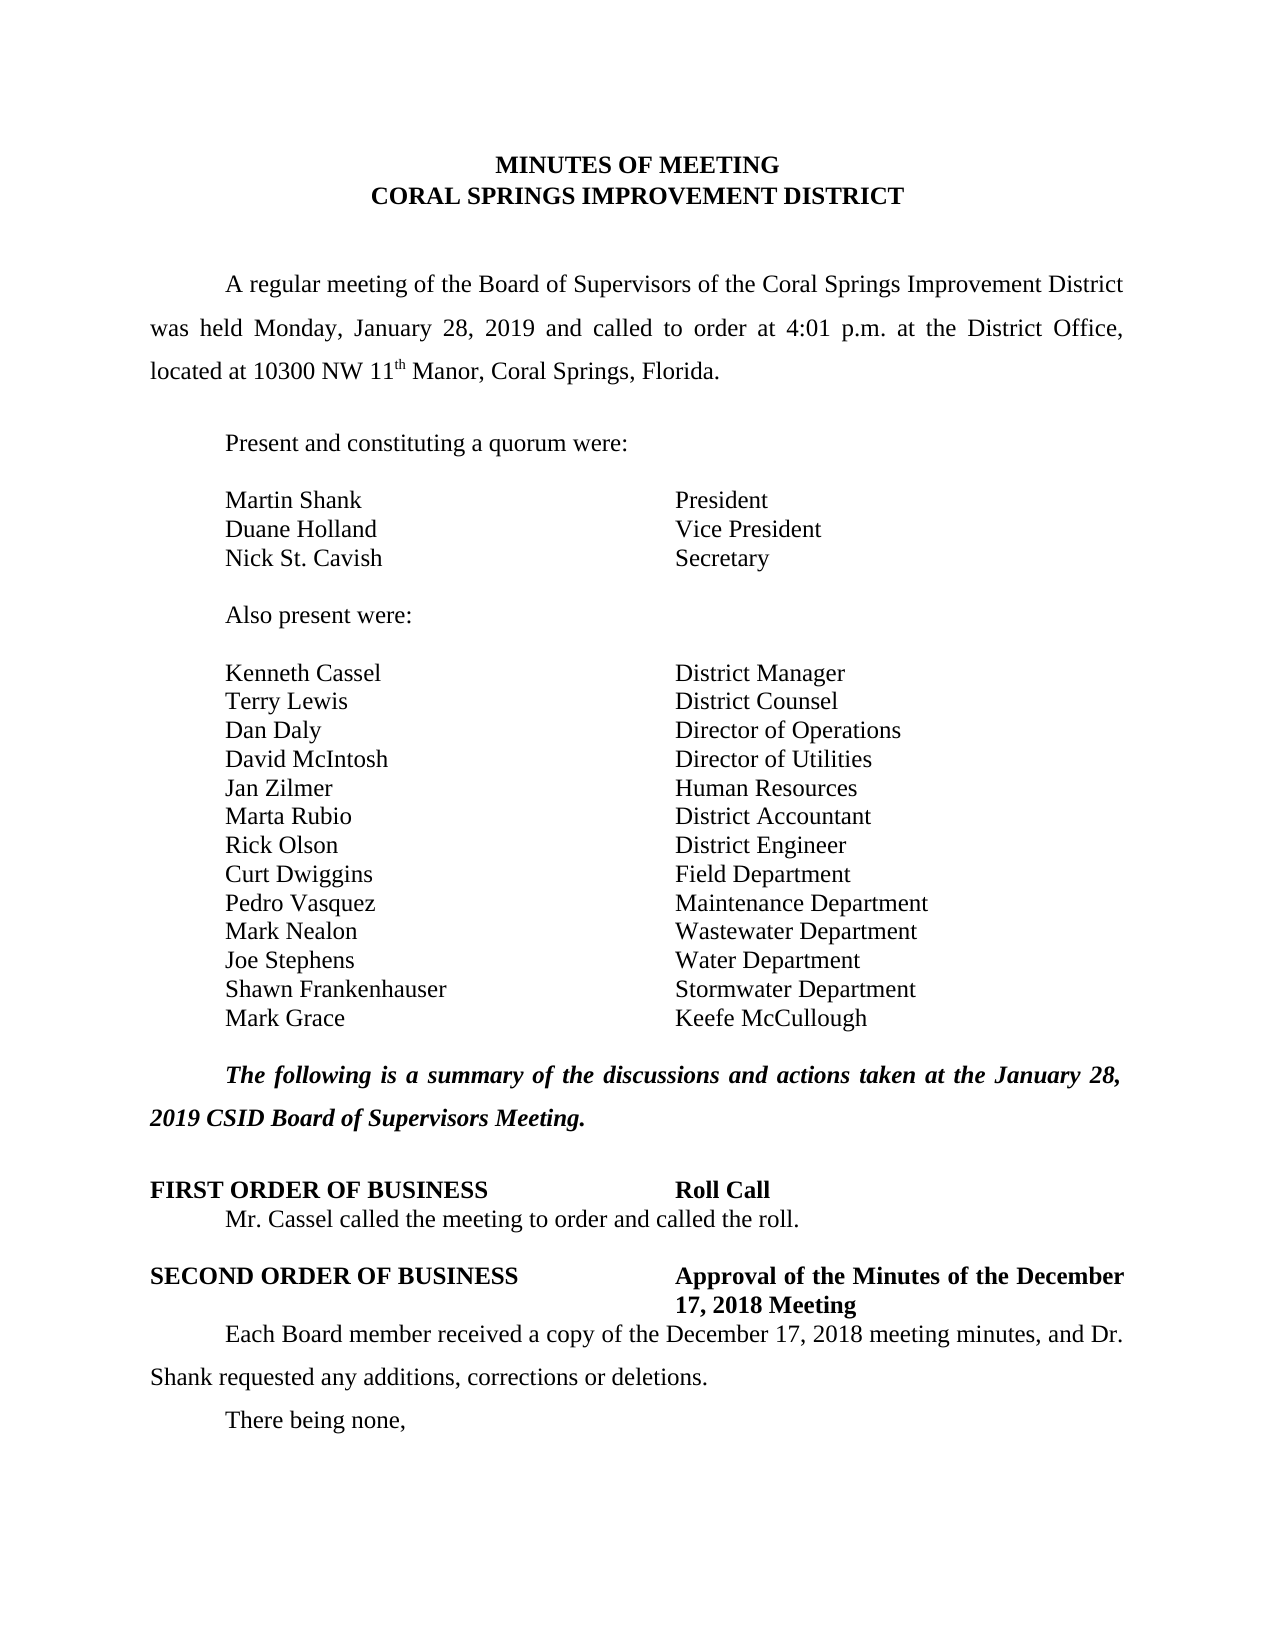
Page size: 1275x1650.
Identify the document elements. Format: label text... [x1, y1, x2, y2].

text Terry Lewis District Counsel [150, 686, 1125, 715]
text Pedro Vasquez Maintenance Department [150, 888, 1125, 916]
text Present and constituting a quorum were: [150, 428, 1125, 456]
text Mr. Cassel called the meeting to order and called the roll. [150, 1204, 1125, 1233]
text David McIntosh Director of Utilities [150, 744, 1125, 773]
text Joe Stephens Water Department [150, 945, 1125, 974]
text Dan Daly Director of Operations [150, 715, 1125, 744]
text CORAL SPRINGS IMPROVEMENT DISTRICT [150, 181, 1125, 210]
text Mark Grace Keefe McCullough [150, 1003, 1125, 1031]
text Duane Holland Vice President [150, 514, 1125, 543]
text Marta Rubio District Accountant [150, 801, 1125, 830]
text Also present were: [150, 600, 1125, 629]
text There being none, [150, 1405, 1125, 1434]
text Shawn Frankenhauser Stormwater Department [150, 974, 1125, 1003]
text Rick Olson District Engineer [150, 830, 1125, 859]
text A regular meeting of the Board of Supervisors of the Coral Springs Improvement District was held Monday, January 28, 2019 and called to order at 4:01 p.m. at the District Office, located at 10300 NW 11th Manor, Coral Springs, Florida. [150, 269, 1125, 384]
text The following is a summary of the discussions and actions taken at the January 28, 2019 CSID Board of Supervisors Meeting. [150, 1060, 1125, 1132]
text Nick St. Cavish Secretary [150, 543, 1125, 571]
text Mark Nealon Wastewater Department [150, 916, 1125, 945]
text Martin Shank President [150, 485, 1125, 514]
text MINUTES OF MEETING [150, 150, 1125, 179]
text Jan Zilmer Human Resources [150, 773, 1125, 801]
text FIRST ORDER OF BUSINESS Roll Call [150, 1175, 1125, 1204]
text Kenneth Cassel District Manager [150, 658, 1125, 686]
text SECOND ORDER OF BUSINESS Approval of the Minutes of the December 17, 2018 Meeting [150, 1261, 1125, 1319]
text Each Board member received a copy of the December 17, 2018 meeting minutes, and Dr. Shank requested any additions, corrections or deletions. [150, 1319, 1125, 1391]
text Curt Dwiggins Field Department [150, 859, 1125, 888]
